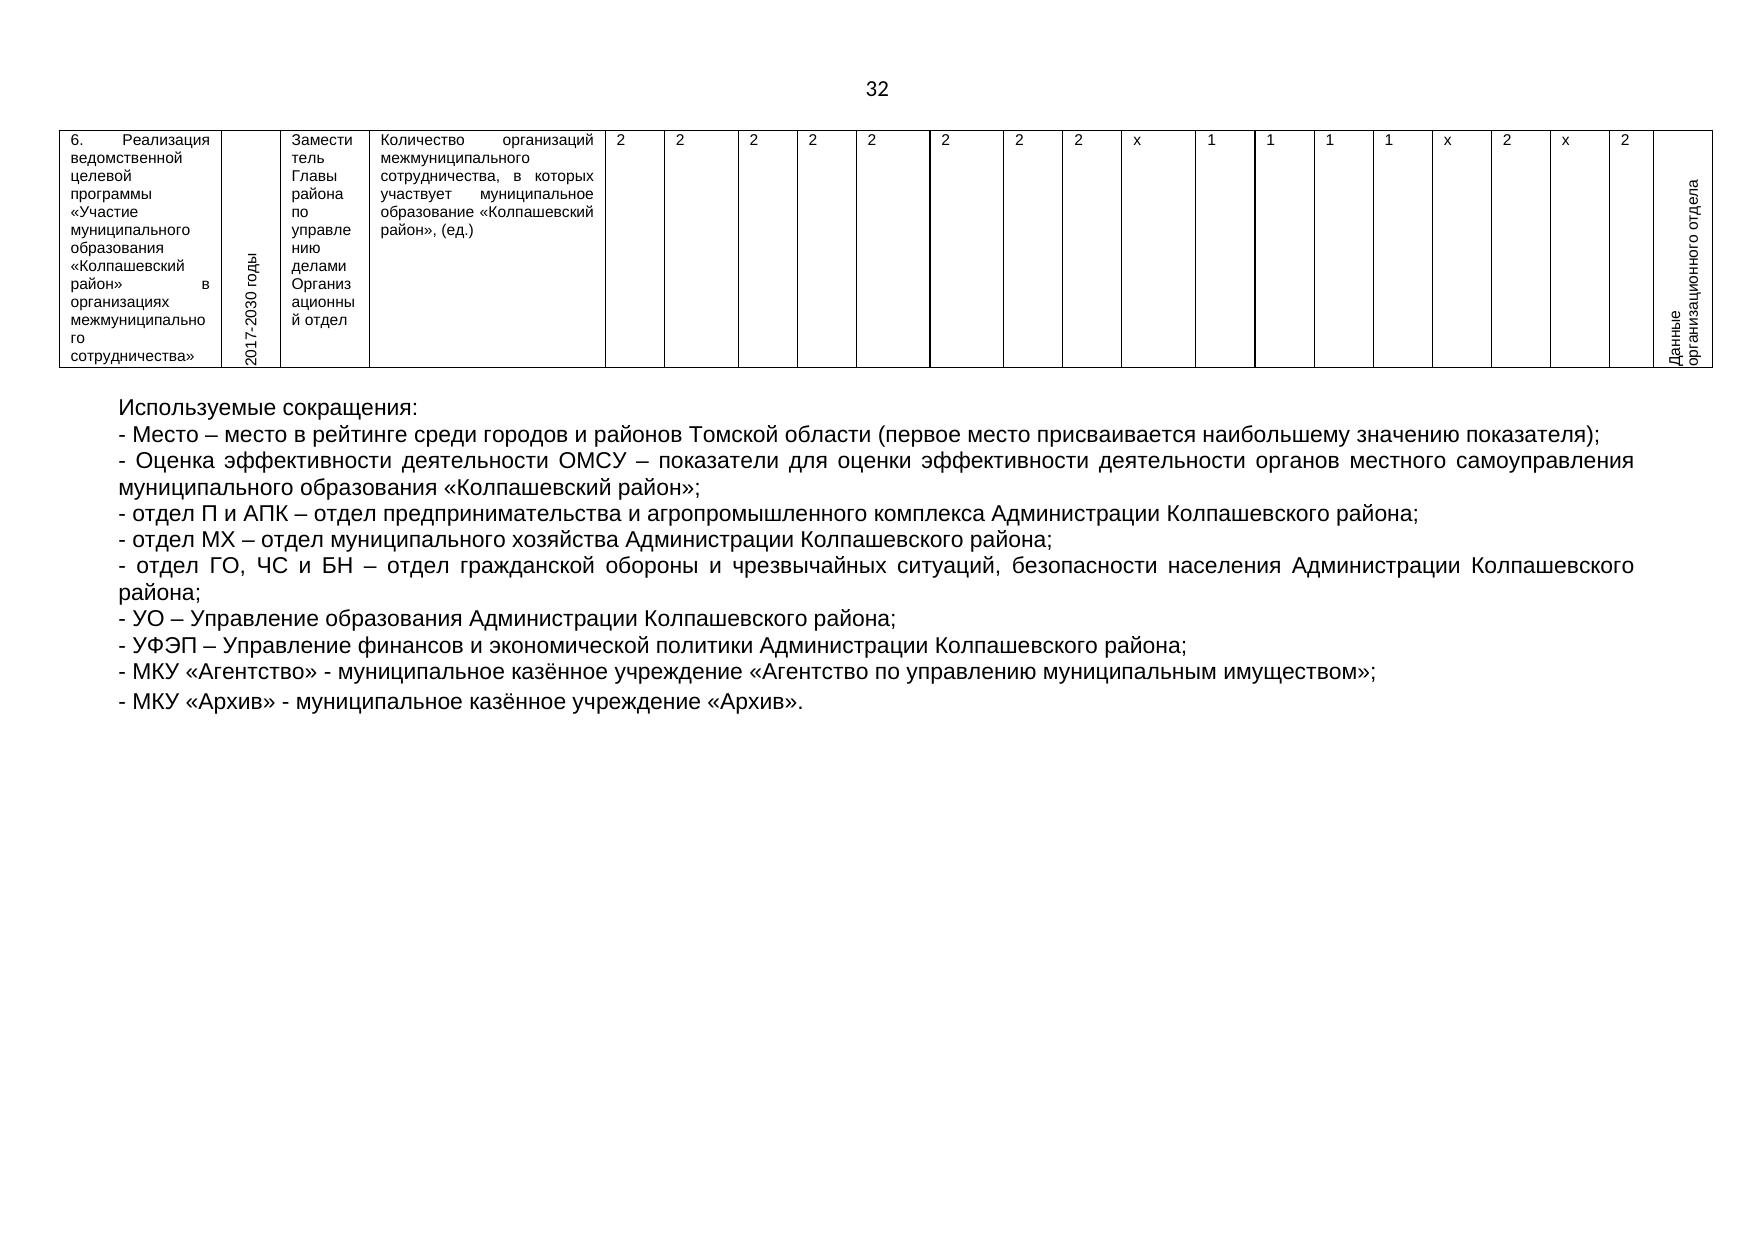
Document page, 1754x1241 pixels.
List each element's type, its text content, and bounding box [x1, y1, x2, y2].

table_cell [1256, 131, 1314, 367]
text - УФЭП – Управление финансов и экономической политики Администрации Колпашевского района; [118, 632, 1636, 658]
text Используемые сокращения: [118, 394, 1636, 421]
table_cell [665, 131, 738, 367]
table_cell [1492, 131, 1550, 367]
text - отдел МХ – отдел муниципального хозяйства Администрации Колпашевского района; [118, 526, 1636, 552]
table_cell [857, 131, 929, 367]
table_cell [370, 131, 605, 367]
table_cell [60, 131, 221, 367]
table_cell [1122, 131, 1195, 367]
text - отдел ГО, ЧС и БН – отдел гражданской обороны и чрезвычайных ситуаций, безопасности населения Администрации Колпашевского района; [118, 552, 1636, 605]
text - отдел П и АПК – отдел предпринимательства и агропромышленного комплекса Администрации Колпашевского района; [118, 500, 1636, 526]
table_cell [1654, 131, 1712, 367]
text - МКУ «Архив» - муниципальное казённое учреждение «Архив». [44, 688, 1636, 714]
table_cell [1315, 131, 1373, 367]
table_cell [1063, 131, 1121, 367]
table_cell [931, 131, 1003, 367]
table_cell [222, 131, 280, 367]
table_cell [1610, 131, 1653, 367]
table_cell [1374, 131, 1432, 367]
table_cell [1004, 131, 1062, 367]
text - МКУ «Агентство» - муниципальное казённое учреждение «Агентство по управлению муниципальным имуществом»; [44, 658, 1636, 684]
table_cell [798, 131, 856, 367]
text - УО – Управление образования Администрации Колпашевского района; [118, 605, 1636, 632]
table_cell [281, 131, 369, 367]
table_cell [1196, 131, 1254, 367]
text - Оценка эффективности деятельности ОМСУ – показатели для оценки эффективности деятельности органов местного самоуправления муниципального образования «Колпашевский район»; [118, 447, 1636, 500]
text - Место – место в рейтинге среди городов и районов Томской области (первое место присваивается наибольшему значению показателя); [118, 421, 1636, 447]
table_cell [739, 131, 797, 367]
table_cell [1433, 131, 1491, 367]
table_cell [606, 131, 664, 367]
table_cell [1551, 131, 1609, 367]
